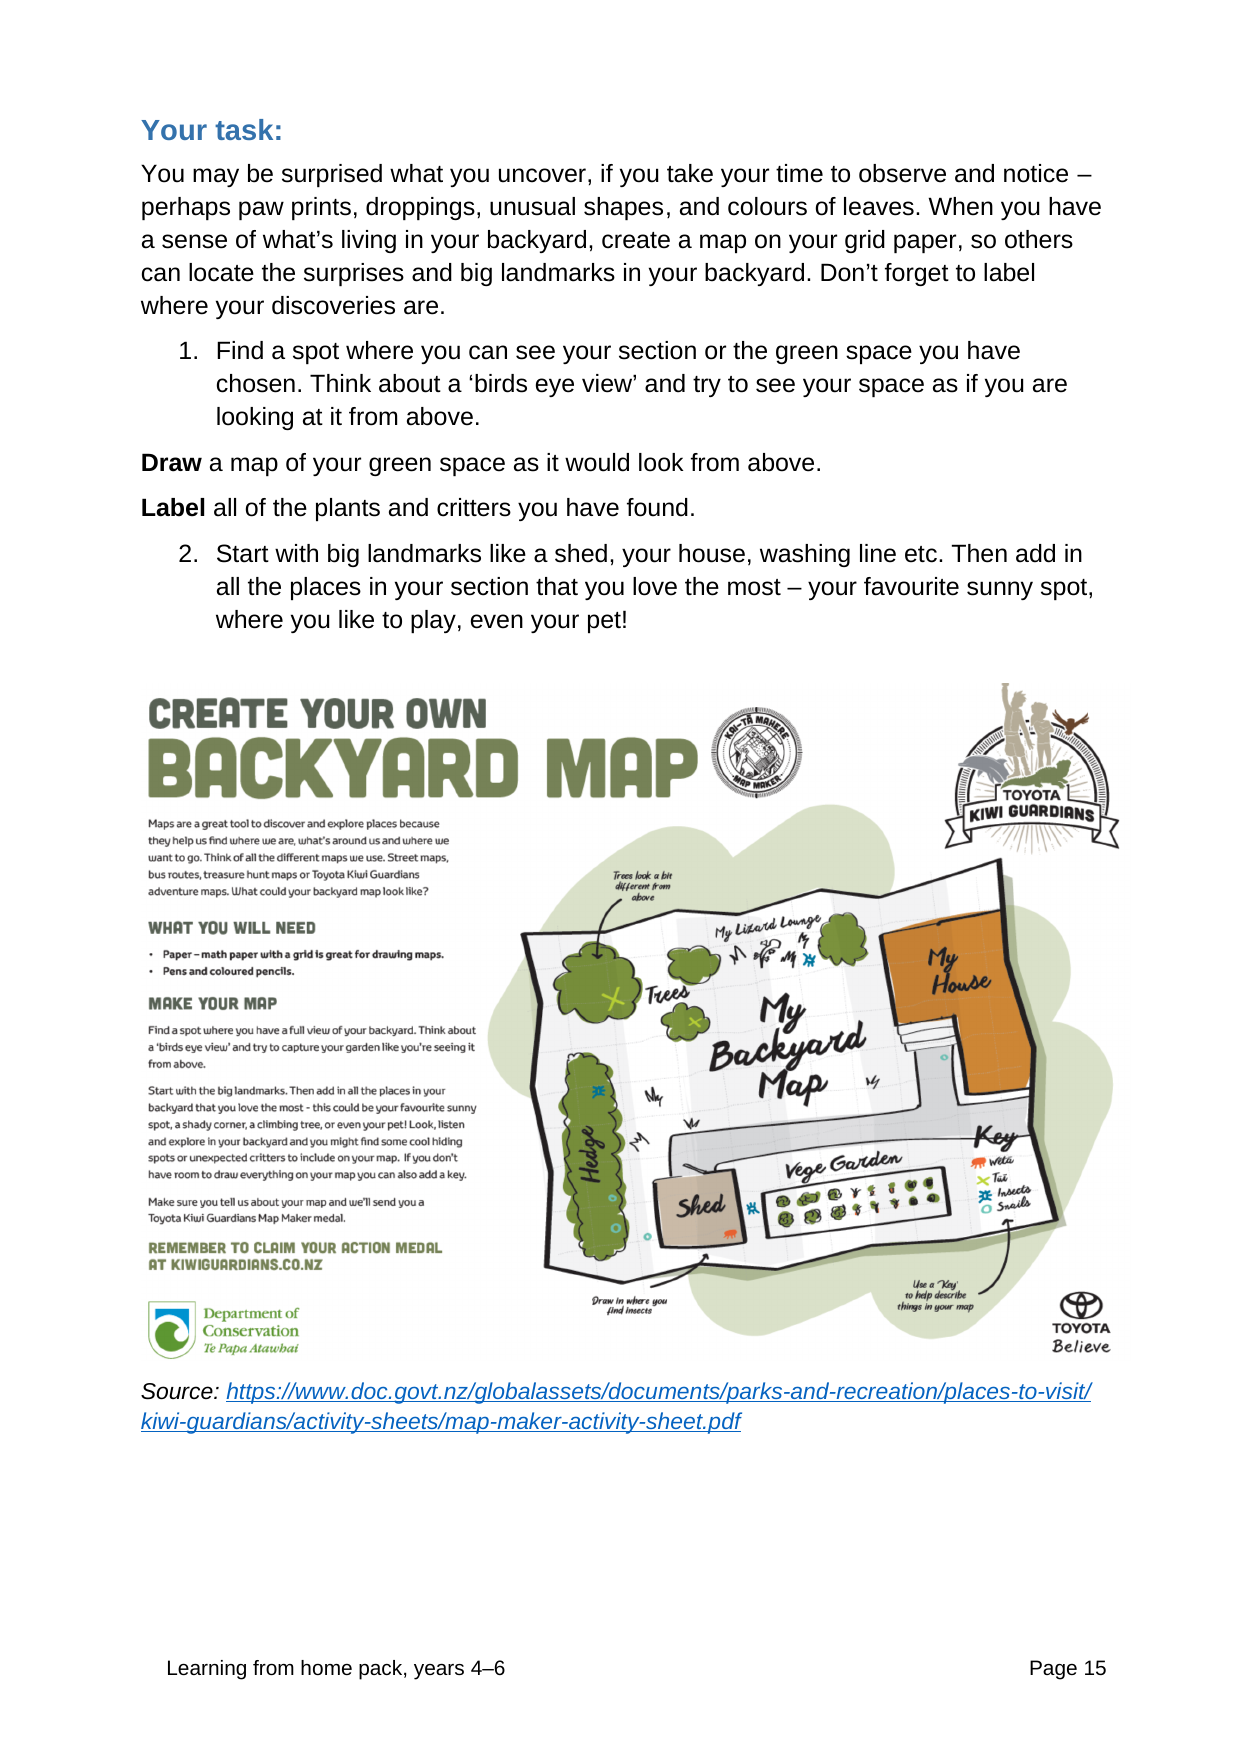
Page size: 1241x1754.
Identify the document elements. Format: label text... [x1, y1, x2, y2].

text Draw a map of your green space as it would look from above. [141, 448, 1106, 476]
text Your task: [141, 112, 1106, 146]
list Start with big landmarks like a shed, your house, washing line etc. Then add in all the places in your section that you love the most – your favourite sunny spot, where you like to play, even your pet! [178, 539, 1106, 633]
text You may be surprised what you uncover, if you take your time to observe and notice – perhaps paw prints, droppings, unusual shapes, and colours of leaves. When you have a sense of what’s living in your backyard, create a map on your grid paper, so others can locate the surprises and big landmarks in your backyard. Don’t forget to label where your discoveries are. [141, 158, 1106, 319]
text Label all of the plants and critters you have found. [141, 493, 1106, 522]
picture [140, 683, 1131, 1361]
text Source: https://www.doc.govt.nz/globalassets/documents/parks-and-recreation/places-to-visit/kiwi-guardians/activity-sheets/map-maker-activity-sheet.pdf [141, 1378, 1106, 1434]
list Find a spot where you can see your section or the green space you have chosen. Think about a ‘birds eye view’ and try to see your space as if you are looking at it from above. [178, 336, 1106, 431]
